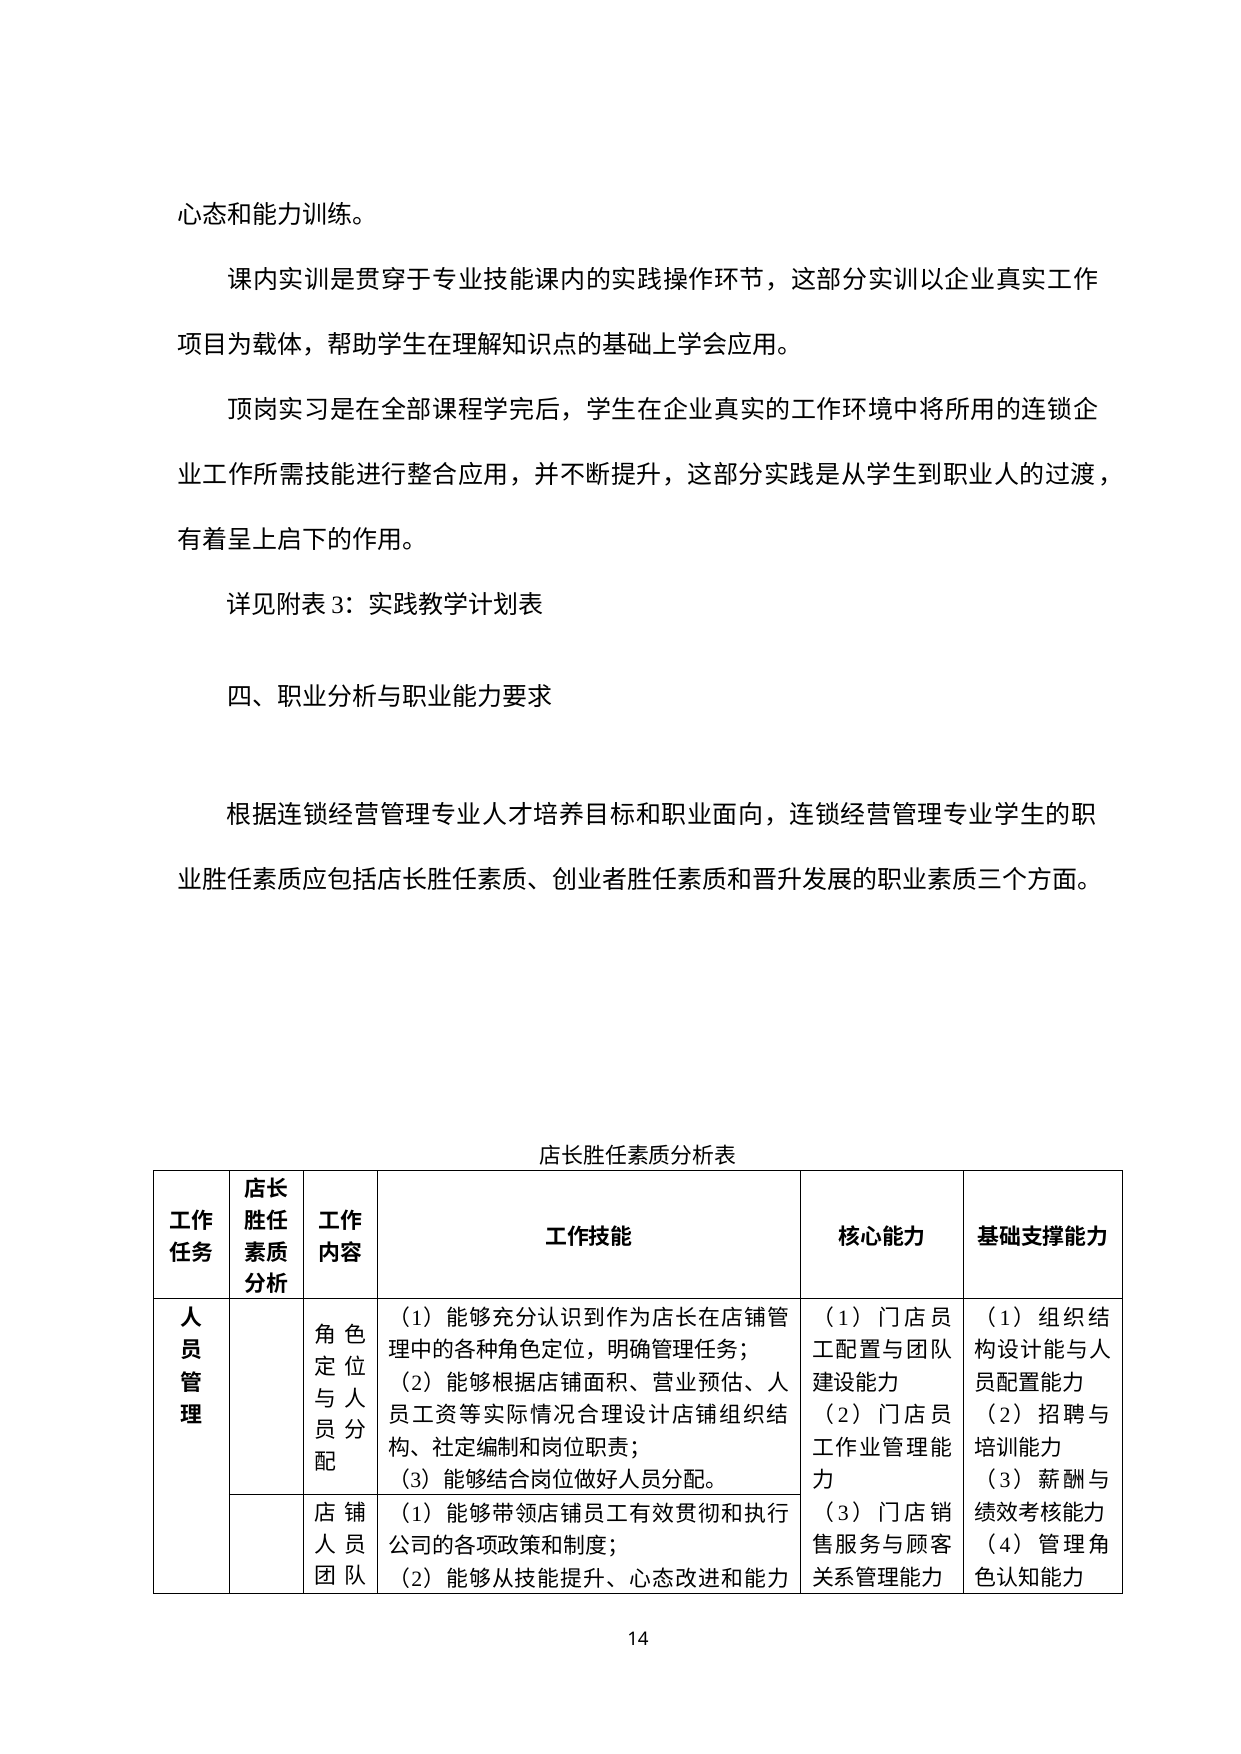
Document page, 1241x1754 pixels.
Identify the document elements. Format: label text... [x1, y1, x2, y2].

text 四、职业分析与职业能力要求 [177, 662, 1098, 727]
table_cell （1）组织结构设计能与人员配置能力 （2）招聘与培训能力 （3）薪酬与绩效考核能力 （4）管理角色认知能力 （5）沟通与激励能力 （6）计划与决策能力 （7）目标管理能力 （8）控制能力 （9）团队建设能力 （10）营销环境分析能力 （11）市场调研能力 （12）策划与推广能力 （13）产品设计与运营能力 [964, 1299, 1122, 1593]
table_cell 角色定位与人员分配 [304, 1299, 377, 1494]
table_header 店长胜任素质分析 [230, 1171, 303, 1298]
table_header 核心能力 [801, 1171, 963, 1298]
table_cell 店铺人员团队建设 [304, 1495, 377, 1593]
table_cell （1）门店员工配置与团队建设能力 （2）门店员工作业管理能力 （3）门店销售服务与顾客关系管理能力 （4）门店卖场现场管理能力 （5）门店促销策划与执行能力 （6）门店陈列设计能力 （7）门店信息收集分析能力 （8）门店安全与损耗管理能力 （9）门店排班与文件管理能力 （10）会议制度的制定与实施能力 [801, 1299, 963, 1593]
table_header 工作内容 [304, 1171, 377, 1298]
text 根据连锁经营管理专业人才培养目标和职业面向，连锁经营管理专业学生的职业胜任素质应包括店长胜任素质、创业者胜任素质和晋升发展的职业素质三个方面。 [177, 780, 1098, 910]
text 课内实训是贯穿于专业技能课内的实践操作环节，这部分实训以企业真实工作项目为载体，帮助学生在理解知识点的基础上学会应用。 [177, 245, 1098, 375]
table_header 工作技能 [378, 1171, 800, 1298]
table_cell （1）能够充分认识到作为店长在店铺管理中的各种角色定位，明确管理任务； （2）能够根据店铺面积、营业预估、人员工资等实际情况合理设计店铺组织结构、社定编制和岗位职责； （3）能够结合岗位做好人员分配。 [378, 1299, 800, 1494]
table_cell [230, 1495, 303, 1593]
text 店长胜任素质分析表 [177, 1138, 1098, 1170]
table_header 基础支撑能力 [964, 1171, 1122, 1298]
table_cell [378, 1495, 800, 1593]
table_header 工作任务 [154, 1171, 229, 1298]
text 详见附表3：实践教学计划表 [177, 570, 1098, 635]
text 顶岗实习是在全部课程学完后，学生在企业真实的工作环境中将所用的连锁企业工作所需技能进行整合应用，并不断提升，这部分实践是从学生到职业人的过渡，有着呈上启下的作用。 [177, 375, 1098, 570]
table_cell 人 员 管 理 [154, 1299, 229, 1593]
table_cell [230, 1299, 303, 1494]
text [177, 180, 1098, 245]
